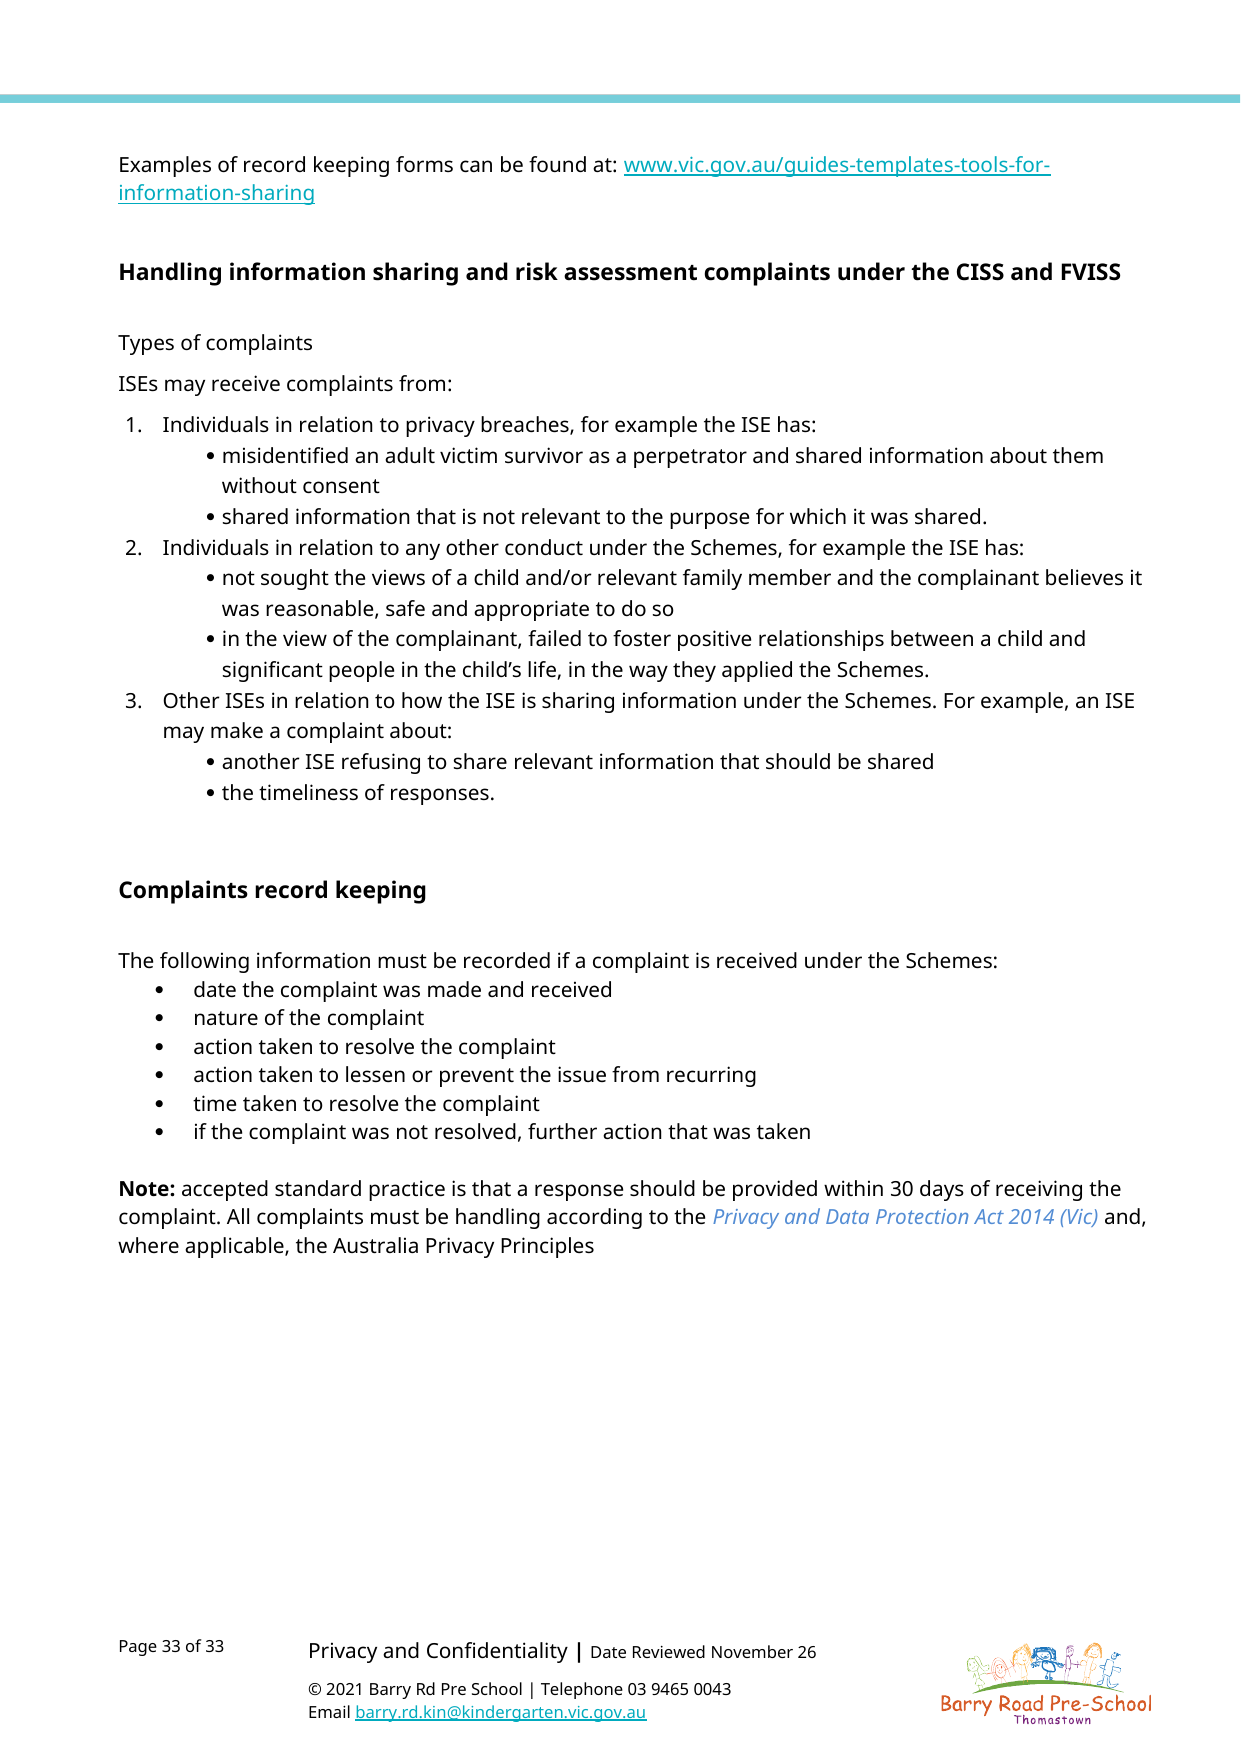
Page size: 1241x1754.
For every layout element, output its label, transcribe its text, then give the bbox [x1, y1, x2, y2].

subtitle Handling information sharing and risk assessment complaints under the CISS and FVISS [118, 256, 1152, 287]
list Other ISEs in relation to how the ISE is sharing information under the Schemes. For example, an ISE may make a complaint about: [125, 686, 1152, 745]
text Examples of record keeping forms can be found at: www.vic.gov.au/guides-templates-tools-for-information-sharing [118, 150, 1152, 207]
list action taken to resolve the complaint [156, 1032, 1152, 1060]
text Note: accepted standard practice is that a response should be provided within 30 days of receiving the complaint. All complaints must be handling according to the Privacy and Data Protection Act 2014 (Vic) and, where applicable, the Australia Privacy Principles [118, 1174, 1152, 1259]
list nature of the complaint [156, 1003, 1152, 1032]
list the timeliness of responses. [207, 778, 1152, 806]
list Individuals in relation to privacy breaches, for example the ISE has: [125, 410, 1152, 439]
list not sought the views of a child and/or relevant family member and the complainant believes it was reasonable, safe and appropriate to do so [207, 563, 1152, 622]
subtitle Complaints record keeping [118, 874, 1152, 906]
list misidentified an adult victim survivor as a perpetrator and shared information about them without consent [207, 441, 1152, 500]
list another ISE refusing to share relevant information that should be shared [207, 747, 1152, 776]
list time taken to resolve the complaint [156, 1089, 1152, 1117]
text The following information must be recorded if a complaint is received under the Schemes: [118, 946, 1152, 975]
list action taken to lessen or prevent the issue from recurring [156, 1060, 1152, 1089]
list if the complaint was not resolved, further action that was taken [156, 1117, 1152, 1146]
list in the view of the complainant, failed to foster positive relationships between a child and significant people in the child’s life, in the way they applied the Schemes. [207, 624, 1152, 684]
list Individuals in relation to any other conduct under the Schemes, for example the ISE has: [125, 533, 1152, 561]
text Types of complaints [118, 328, 1152, 357]
picture [0, 0, 1241, 126]
text ISEs may receive complaints from: [118, 369, 1152, 398]
list date the complaint was made and received [156, 975, 1152, 1003]
list shared information that is not relevant to the purpose for which it was shared. [207, 502, 1152, 531]
